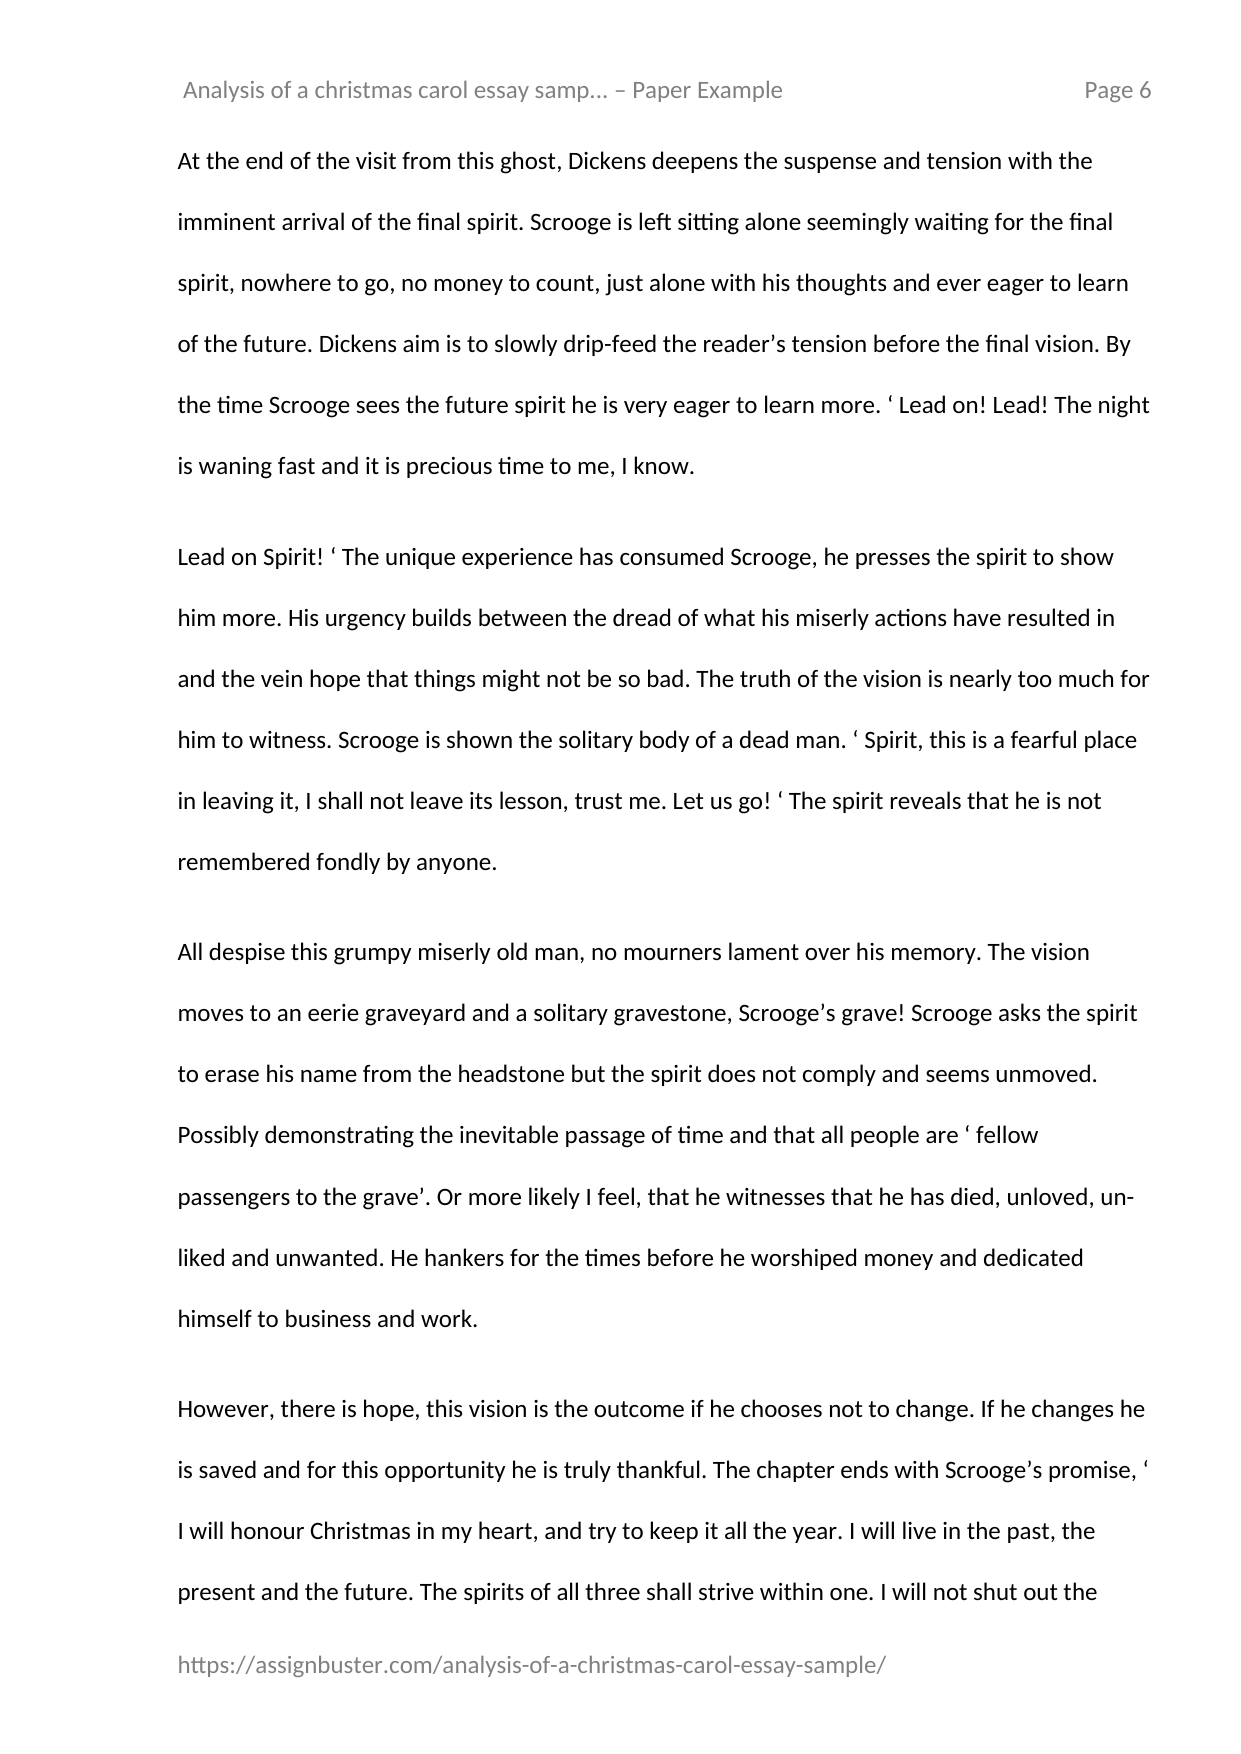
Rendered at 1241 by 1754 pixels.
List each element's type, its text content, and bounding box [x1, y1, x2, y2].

text Lead on Spirit! ‘ The unique experience has consumed Scrooge, he presses the spirit to show him more. His urgency builds between the dread of what his miserly actions have resulted in and the vein hope that things might not be so bad. The truth of the vision is nearly too much for him to witness. Scrooge is shown the solitary body of a dead man. ‘ Spirit, this is a fearful place in leaving it, I shall not leave its lesson, trust me. Let us go! ‘ The spirit reveals that he is not remembered fondly by anyone. [177, 541, 1152, 876]
text At the end of the visit from this ghost, Dickens deepens the suspense and tension with the imminent arrival of the final spirit. Scrooge is left sitting alone seemingly waiting for the final spirit, nowhere to go, no money to count, just alone with his thoughts and ever eager to learn of the future. Dickens aim is to slowly drip-feed the reader’s tension before the final vision. By the time Scrooge sees the future spirit he is very eager to learn more. ‘ Lead on! Lead! The night is waning fast and it is precious time to me, I know. [177, 145, 1152, 481]
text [177, 1393, 1152, 1607]
text All despise this grumpy miserly old man, no mourners lament over his memory. The vision moves to an eerie graveyard and a solitary gravestone, Scrooge’s grave! Scrooge asks the spirit to erase his name from the headstone but the spirit does not comply and seems unmoved. Possibly demonstrating the inevitable passage of time and that all people are ‘ fellow passengers to the grave’. Or more likely I feel, that he witnesses that he has died, unloved, un-liked and unwanted. He hankers for the times before he worshiped money and dedicated himself to business and work. [177, 936, 1152, 1333]
